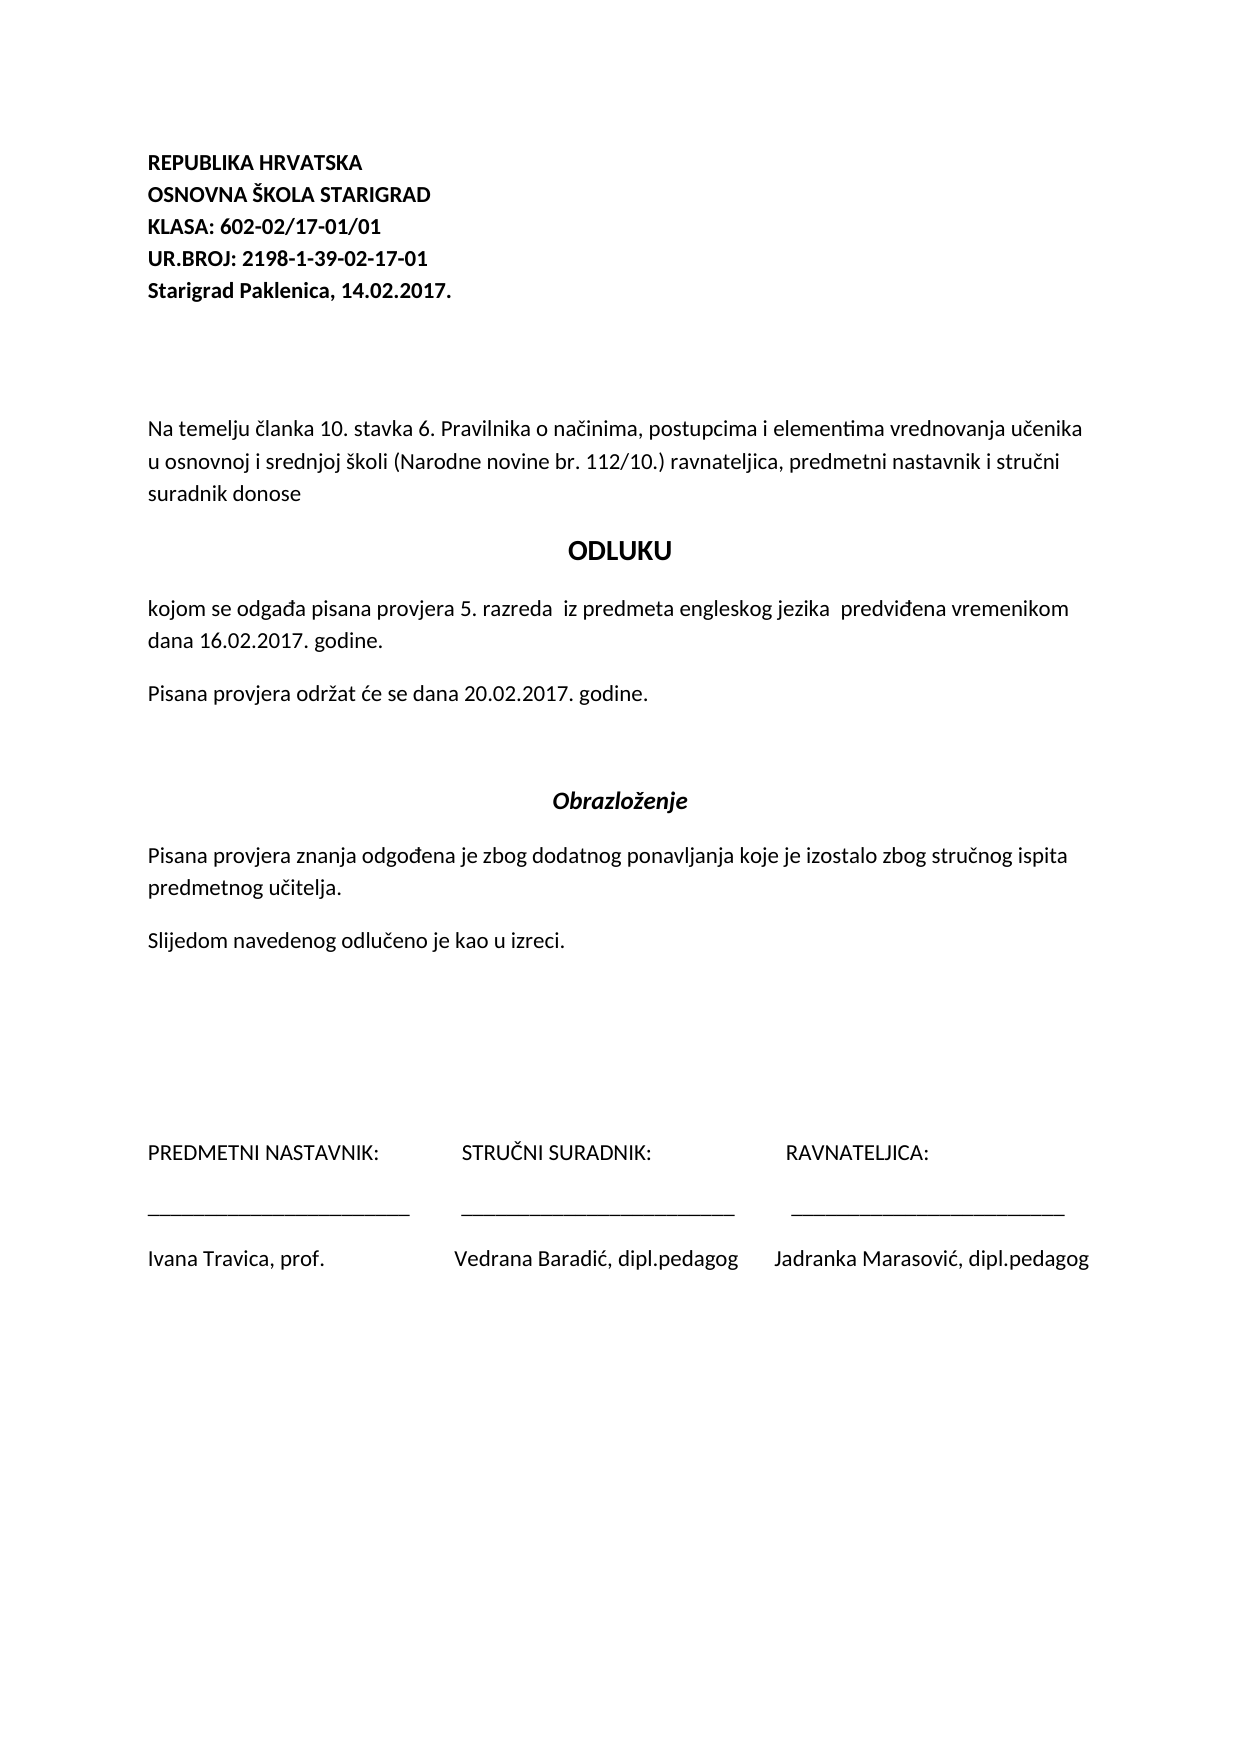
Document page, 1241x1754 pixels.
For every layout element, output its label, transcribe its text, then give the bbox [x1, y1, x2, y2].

text Slijedom navedenog odlučeno je kao u izreci. [148, 926, 1093, 954]
text KLASA: 602-02/17-01/01 [148, 212, 1093, 240]
text Ivana Travica, prof. Vedrana Baradić, dipl.pedagog Jadranka Marasović, dipl.pedagog [148, 1244, 1093, 1272]
text OSNOVNA ŠKOLA STARIGRAD [148, 180, 1093, 208]
text Obrazloženje [148, 785, 1093, 816]
text Starigrad Paklenica, 14.02.2017. [148, 276, 1093, 304]
text _______________________ ________________________ ________________________ [148, 1191, 1093, 1219]
text UR.BROJ: 2198-1-39-02-17-01 [148, 244, 1093, 272]
text Pisana provjera znanja odgođena je zbog dodatnog ponavljanja koje je izostalo zbog stručnog ispita predmetnog učitelja. [148, 841, 1093, 901]
text PREDMETNI NASTAVNIK: STRUČNI SURADNIK: RAVNATELJICA: [148, 1138, 1093, 1166]
text ODLUKU [148, 532, 1093, 568]
text Pisana provjera održat će se dana 20.02.2017. godine. [148, 679, 1093, 707]
text kojom se odgađa pisana provjera 5. razreda iz predmeta engleskog jezika predviđena vremenikom dana 16.02.2017. godine. [148, 594, 1093, 654]
text Na temelju članka 10. stavka 6. Pravilnika o načinima, postupcima i elementima vrednovanja učenika u osnovnoj i srednjoj školi (Narodne novine br. 112/10.) ravnateljica, predmetni nastavnik i stručni suradnik donose [148, 414, 1093, 507]
text REPUBLIKA HRVATSKA [148, 148, 1093, 176]
